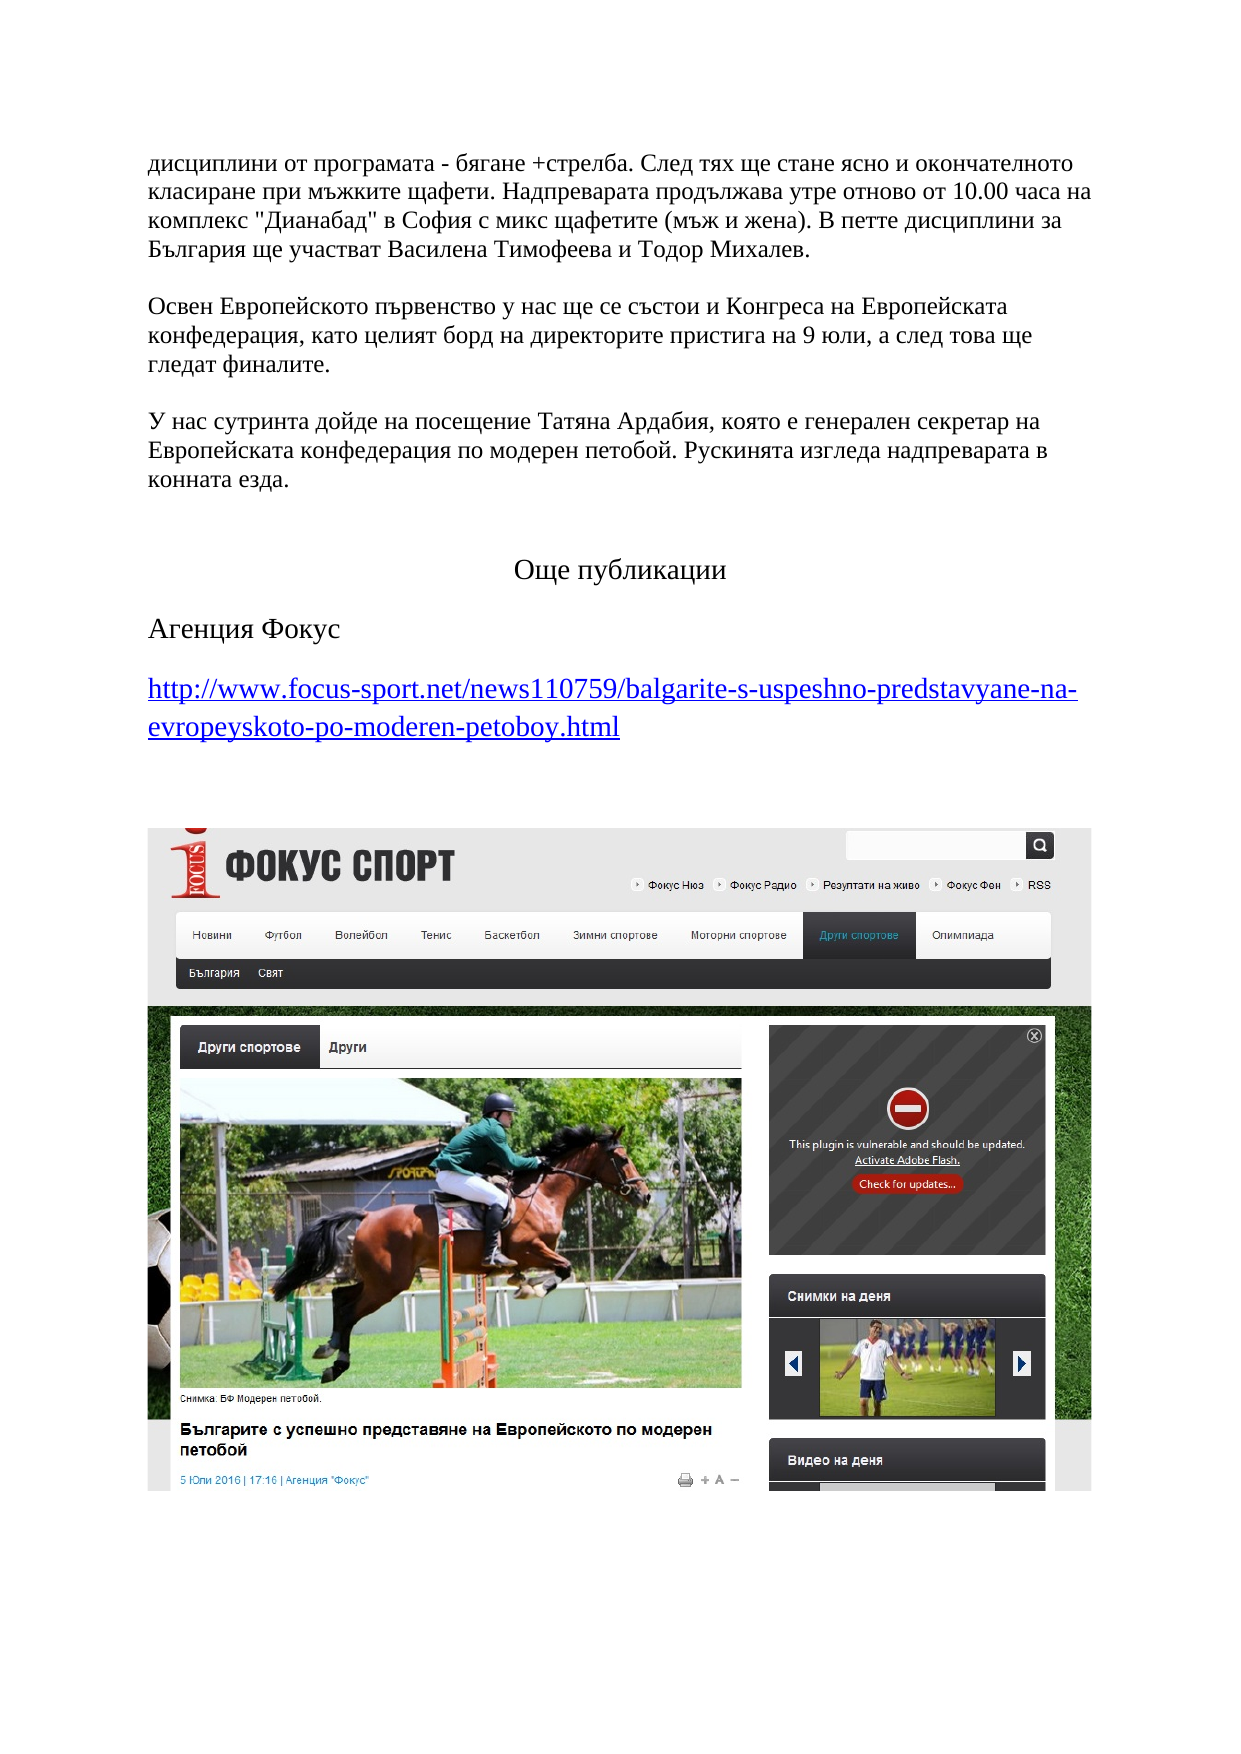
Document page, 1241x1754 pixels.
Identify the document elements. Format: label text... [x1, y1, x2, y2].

text Още публикации [148, 552, 1093, 586]
text Агенция Фокус [148, 611, 1093, 645]
text http://www.focus-sport.net/news110759/balgarite-s-uspeshno-predstavyane-na-evropeyskoto-po-moderen-petoboy.html [148, 671, 1093, 743]
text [148, 148, 1093, 493]
picture [147, 828, 1092, 1491]
